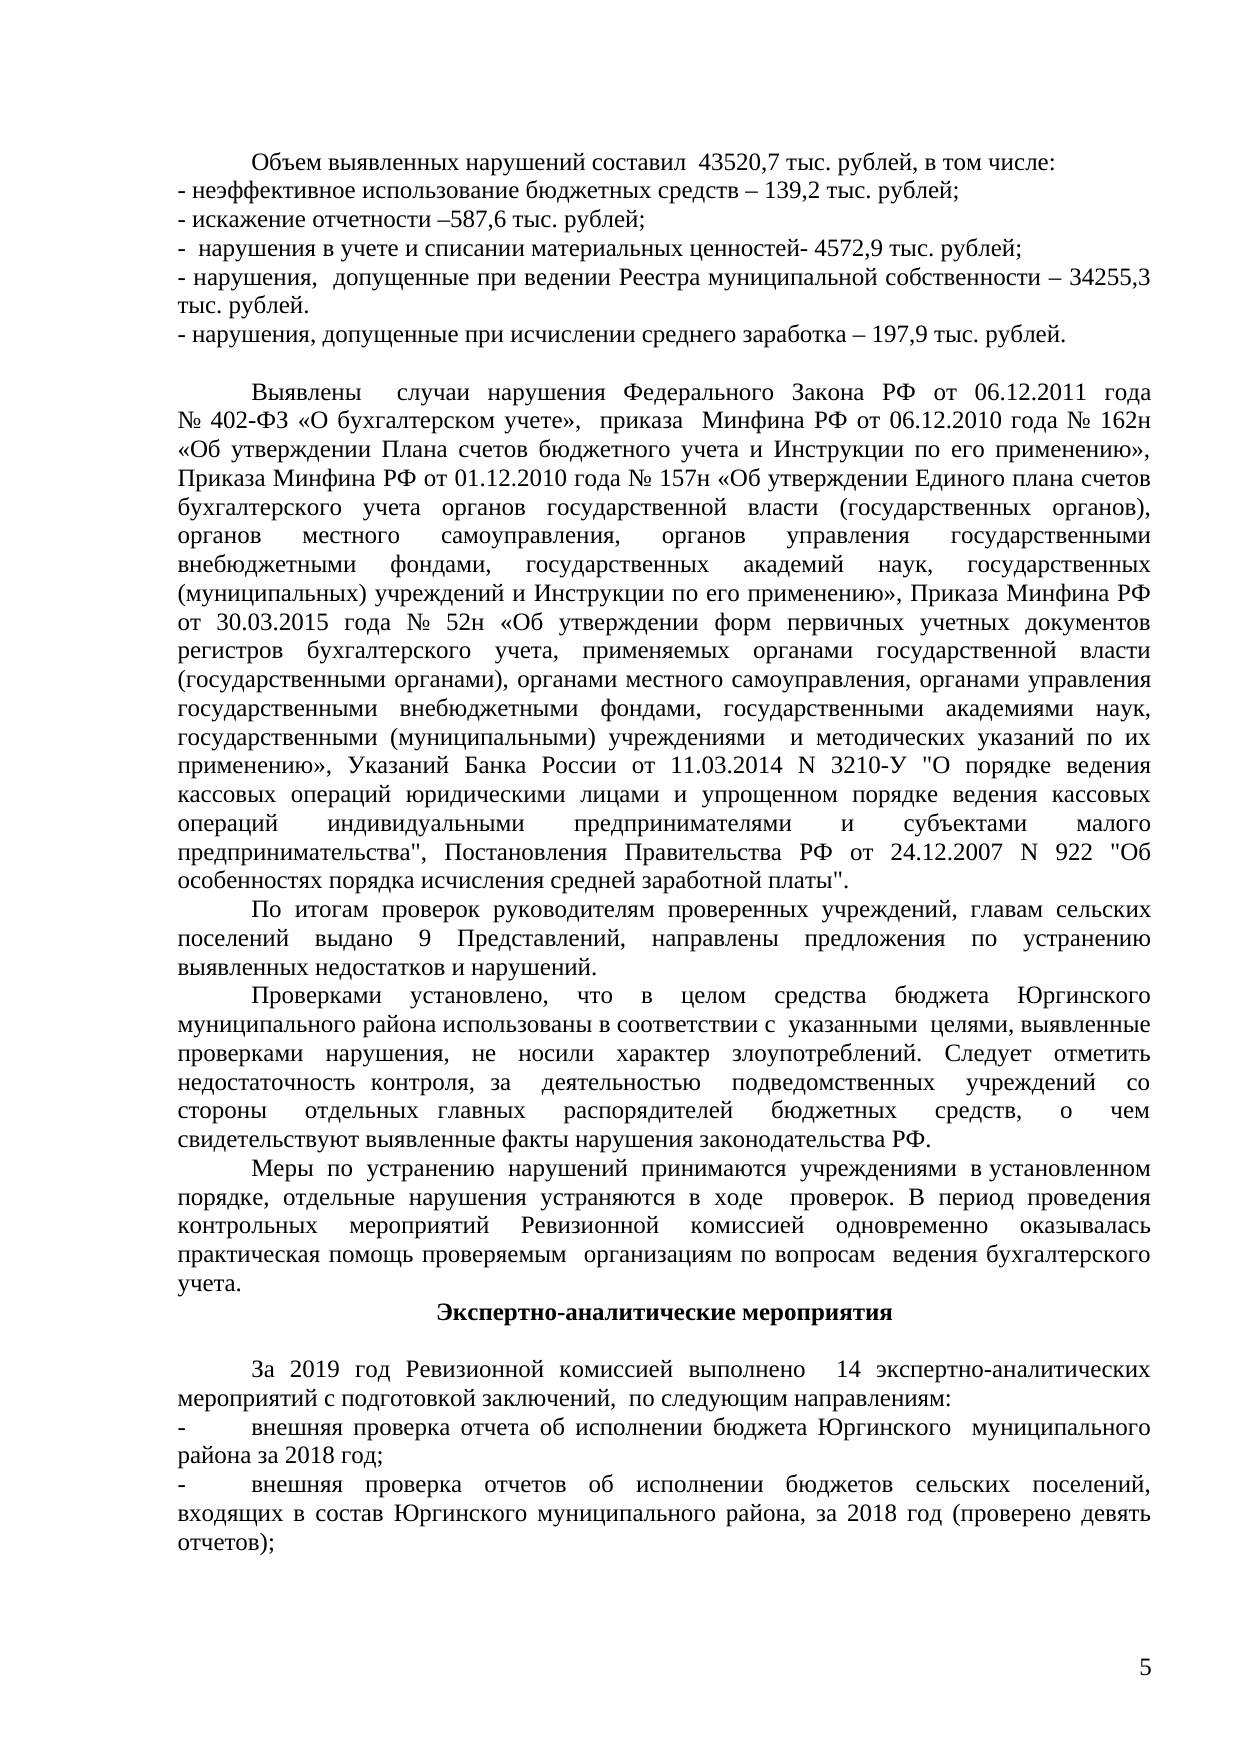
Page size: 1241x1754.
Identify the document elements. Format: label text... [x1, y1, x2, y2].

text Проверками установлено, что в целом средства бюджета Юргинского муниципального района использованы в соответствии с указанными целями, выявленные проверками нарушения, не носили характер злоупотреблений. Следует отметить недостаточность контроля, за деятельностью подведомственных учреждений со стороны отдельных главных распорядителей бюджетных средств, о чем свидетельствуют выявленные факты нарушения законодательства РФ. [177, 981, 1152, 1153]
text Выявлены случаи нарушения Федерального Закона РФ от 06.12.2011 года № 402-ФЗ «О бухгалтерском учете», приказа Минфина РФ от 06.12.2010 года № 162н «Об утверждении Плана счетов бюджетного учета и Инструкции по его применению», Приказа Минфина РФ от 01.12.2010 года № 157н «Об утверждении Единого плана счетов бухгалтерского учета органов государственной власти (государственных органов), органов местного самоуправления, органов управления государственными внебюджетными фондами, государственных академий наук, государственных (муниципальных) учреждений и Инструкции по его применению», Приказа Минфина РФ от 30.03.2015 года № 52н «Об утверждении форм первичных учетных документов регистров бухгалтерского учета, применяемых органами государственной власти (государственными органами), органами местного самоуправления, органами управления государственными внебюджетными фондами, государственными академиями наук, государственными (муниципальными) учреждениями и методических указаний по их применению», Указаний Банка России от 11.03.2014 N 3210-У "О порядке ведения кассовых операций юридическими лицами и упрощенном порядке ведения кассовых операций индивидуальными предпринимателями и субъектами малого предпринимательства", Постановления Правительства РФ от 24.12.2007 N 922 "Об особенностях порядка исчисления средней заработной платы". [177, 377, 1152, 894]
text За 2019 год Ревизионной комиссией выполнено 14 экспертно-аналитических мероприятий с подготовкой заключений, по следующим направлениям: [177, 1354, 1152, 1412]
text - нарушения, допущенные при ведении Реестра муниципальной собственности – 34255,3 тыс. рублей. [177, 262, 1152, 319]
text - внешняя проверка отчетов об исполнении бюджетов сельских поселений, входящих в состав Юргинского муниципального района, за 2018 год (проверено девять отчетов); [177, 1469, 1152, 1556]
text Объем выявленных нарушений составил 43520,7 тыс. рублей, в том числе: [177, 147, 1152, 176]
text - искажение отчетности –587,6 тыс. рублей; [177, 204, 1152, 233]
text - неэффективное использование бюджетных средств – 139,2 тыс. рублей; [177, 176, 1152, 204]
text По итогам проверок руководителям проверенных учреждений, главам сельских поселений выдано 9 Представлений, направлены предложения по устранению выявленных недостатков и нарушений. [177, 894, 1152, 981]
text - нарушения, допущенные при исчислении среднего заработка – 197,9 тыс. рублей. [177, 319, 1152, 348]
text Меры по устранению нарушений принимаются учреждениями в установленном порядке, отдельные нарушения устраняются в ходе проверок. В период проведения контрольных мероприятий Ревизионной комиссией одновременно оказывалась практическая помощь проверяемым организациям по вопросам ведения бухгалтерского учета. [177, 1153, 1152, 1297]
text - внешняя проверка отчета об исполнении бюджета Юргинского муниципального района за 2018 год; [177, 1412, 1152, 1469]
text - нарушения в учете и списании материальных ценностей- 4572,9 тыс. рублей; [177, 233, 1152, 262]
text Экспертно-аналитические мероприятия [177, 1297, 1152, 1326]
